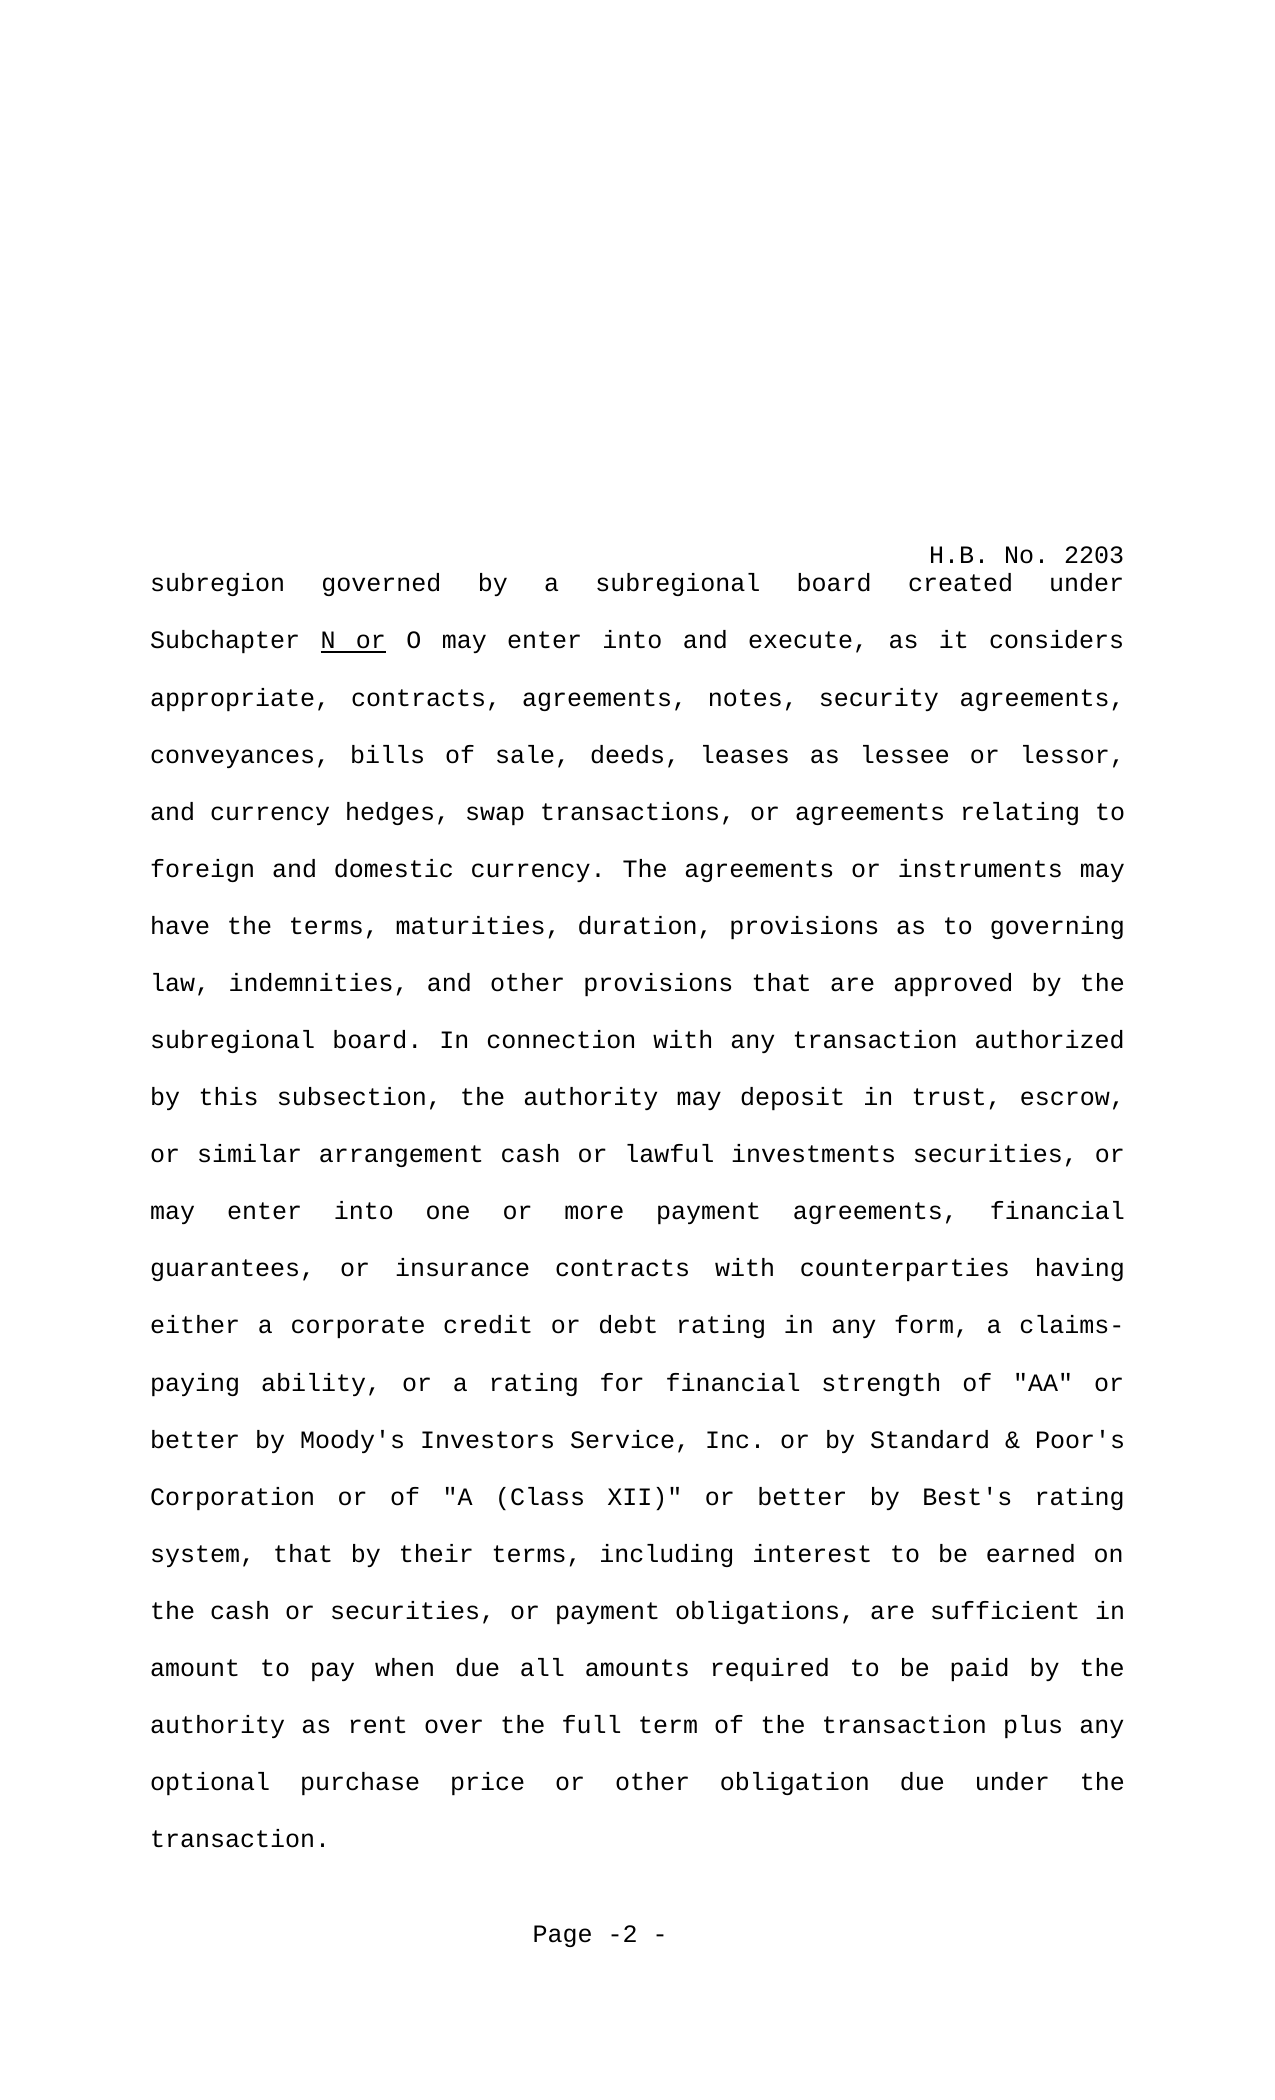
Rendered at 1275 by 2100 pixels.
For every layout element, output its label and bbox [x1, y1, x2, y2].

text [150, 571, 1125, 1855]
